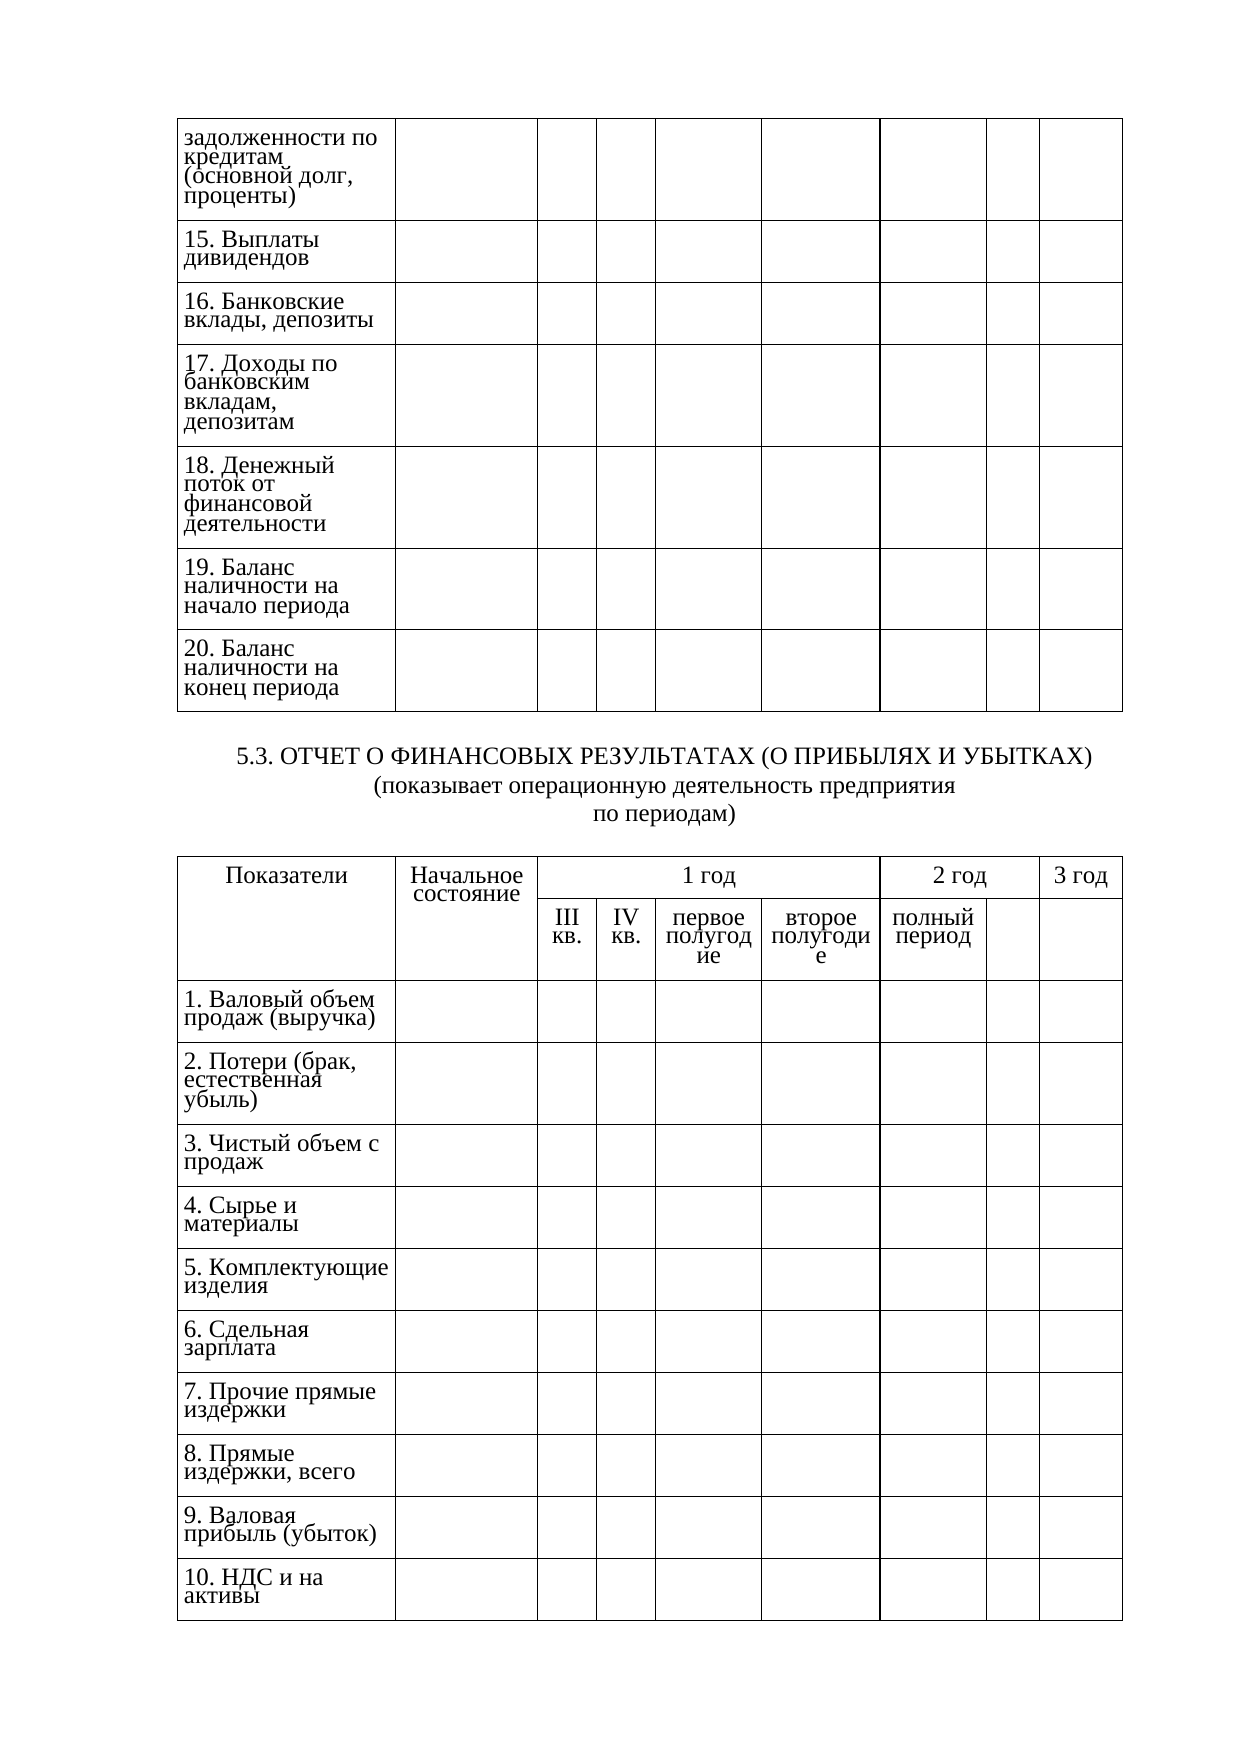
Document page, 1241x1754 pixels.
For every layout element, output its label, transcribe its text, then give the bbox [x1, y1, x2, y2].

table_cell [987, 630, 1039, 711]
table_cell [881, 1125, 986, 1186]
table_cell [881, 981, 986, 1042]
table_cell [396, 283, 537, 344]
table_cell 8. Прямые издержки, всего [178, 1435, 395, 1496]
table_cell [656, 1187, 761, 1248]
table_cell [881, 1043, 986, 1124]
table_cell [762, 345, 879, 446]
table_cell III кв. [538, 899, 596, 980]
table_cell [538, 221, 596, 282]
table_cell [656, 981, 761, 1042]
table_cell [656, 1043, 761, 1124]
table_cell 4. Сырье и материалы [178, 1187, 395, 1248]
table_cell [656, 549, 761, 629]
table_cell [762, 1125, 879, 1186]
table_cell [538, 283, 596, 344]
table_cell [597, 1373, 655, 1434]
table_cell 1. Валовый объем продаж (выручка) [178, 981, 395, 1042]
table_cell [987, 1043, 1039, 1124]
table_cell 2. Потери (брак, естественная убыль) [178, 1043, 395, 1124]
table_cell [987, 1311, 1039, 1372]
table_cell [987, 221, 1039, 282]
table_cell [987, 1435, 1039, 1496]
table_cell [538, 447, 596, 547]
table_cell [762, 1311, 879, 1372]
table_cell первое полугодие [656, 899, 761, 980]
table_cell [396, 1125, 537, 1186]
table_cell [396, 447, 537, 547]
table_cell [881, 119, 986, 220]
table_cell 20. Баланс наличности на конец периода [178, 630, 395, 711]
table_cell [1040, 1043, 1122, 1124]
table_cell [538, 1249, 596, 1310]
table_cell 7. Прочие прямые издержки [178, 1373, 395, 1434]
table_cell [597, 221, 655, 282]
table_cell 10. НДС и на активы [178, 1559, 395, 1619]
table_cell [538, 119, 596, 220]
table_cell [538, 630, 596, 711]
table_cell [656, 1125, 761, 1186]
table_cell [987, 549, 1039, 629]
table_cell [656, 447, 761, 547]
table_cell [396, 345, 537, 446]
table_cell [597, 1559, 655, 1619]
table_cell [881, 1435, 986, 1496]
table_cell 17. Доходы по банковским вкладам, депозитам [178, 345, 395, 446]
table_cell [987, 1187, 1039, 1248]
table_cell [656, 1373, 761, 1434]
table_cell [987, 981, 1039, 1042]
table_cell [881, 1249, 986, 1310]
table_cell [656, 345, 761, 446]
table_cell [396, 1435, 537, 1496]
table_cell 18. Денежный поток от финансовой деятельности [178, 447, 395, 547]
table_cell [987, 1559, 1039, 1619]
table_cell [762, 221, 879, 282]
table_cell [762, 447, 879, 547]
table_cell [1040, 1373, 1122, 1434]
table_cell [1040, 549, 1122, 629]
table_cell [987, 119, 1039, 220]
table_cell [881, 549, 986, 629]
table_cell [656, 283, 761, 344]
table_cell [597, 447, 655, 547]
table_cell 3. Чистый объем с продаж [178, 1125, 395, 1186]
table_cell [597, 630, 655, 711]
table_cell [881, 630, 986, 711]
table_cell [597, 1043, 655, 1124]
table_cell [762, 1187, 879, 1248]
table_cell [762, 1559, 879, 1619]
table_cell [987, 447, 1039, 547]
table_cell [396, 1559, 537, 1619]
table_cell [762, 283, 879, 344]
table_cell 15. Выплаты дивидендов [178, 221, 395, 282]
table_cell [1040, 119, 1122, 220]
table_cell [538, 1497, 596, 1558]
table_cell [762, 119, 879, 220]
table_cell [656, 1311, 761, 1372]
table_cell [597, 1187, 655, 1248]
table_cell [762, 981, 879, 1042]
table_cell [396, 1497, 537, 1558]
table_cell полный период [881, 899, 986, 980]
table_cell [656, 119, 761, 220]
table_cell 16. Банковские вклады, депозиты [178, 283, 395, 344]
table_cell [597, 1435, 655, 1496]
table_cell [538, 1187, 596, 1248]
table_header 3 год [1040, 857, 1122, 898]
table_cell [597, 549, 655, 629]
table_cell [1040, 1249, 1122, 1310]
table_cell [1040, 1311, 1122, 1372]
table_cell [762, 1435, 879, 1496]
table_cell [656, 1249, 761, 1310]
table_cell [762, 1373, 879, 1434]
table_cell [881, 345, 986, 446]
table_cell [396, 1249, 537, 1310]
table_cell [762, 549, 879, 629]
table_cell [881, 221, 986, 282]
table_cell второе полугодие [762, 899, 879, 980]
table_cell [656, 630, 761, 711]
table_cell [396, 630, 537, 711]
table_cell [987, 899, 1039, 980]
table_cell [396, 1311, 537, 1372]
table_cell [597, 1125, 655, 1186]
text 5.3. ОТЧЕТ О ФИНАНСОВЫХ РЕЗУЛЬТАТАХ (О ПРИБЫЛЯХ И УБЫТКАХ) [177, 741, 1152, 770]
table_cell [656, 1497, 761, 1558]
table_cell [1040, 981, 1122, 1042]
table_cell [656, 1435, 761, 1496]
table_cell [597, 283, 655, 344]
table_cell [881, 1187, 986, 1248]
table_cell [762, 1043, 879, 1124]
table_cell [1040, 630, 1122, 711]
table_header Показатели [178, 857, 395, 980]
table_cell [396, 1187, 537, 1248]
table_cell [656, 221, 761, 282]
table_cell [597, 1497, 655, 1558]
table_cell [538, 549, 596, 629]
table_cell [538, 1435, 596, 1496]
table_cell [762, 1497, 879, 1558]
table_cell [881, 447, 986, 547]
table_cell [597, 1249, 655, 1310]
table_cell [881, 1373, 986, 1434]
table_cell [396, 119, 537, 220]
table_cell [1040, 221, 1122, 282]
table_cell [987, 345, 1039, 446]
text (показывает операционную деятельность предприятия [177, 770, 1152, 798]
table_cell [597, 981, 655, 1042]
table_cell [1040, 1435, 1122, 1496]
table_cell [538, 1311, 596, 1372]
table_cell [597, 119, 655, 220]
table_cell [1040, 283, 1122, 344]
table_cell [762, 630, 879, 711]
table_cell [1040, 345, 1122, 446]
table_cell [178, 119, 395, 220]
table_cell [881, 1497, 986, 1558]
table_cell 5. Комплектующие изделия [178, 1249, 395, 1310]
table_cell [987, 1249, 1039, 1310]
table_cell [538, 981, 596, 1042]
table_cell [396, 1043, 537, 1124]
table_cell 6. Сдельная зарплата [178, 1311, 395, 1372]
table_cell IV кв. [597, 899, 655, 980]
table_cell [1040, 1559, 1122, 1619]
table_cell [881, 1559, 986, 1619]
table_cell [1040, 1125, 1122, 1186]
table_cell [987, 1125, 1039, 1186]
table_cell [881, 283, 986, 344]
table_cell [538, 1373, 596, 1434]
table_cell [396, 981, 537, 1042]
table_header Начальное состояние [396, 857, 537, 980]
table_cell [1040, 1187, 1122, 1248]
table_cell [656, 1559, 761, 1619]
table_cell [597, 1311, 655, 1372]
table_cell [1040, 899, 1122, 980]
table_cell [1040, 447, 1122, 547]
table_cell [538, 1043, 596, 1124]
table_cell [396, 221, 537, 282]
table_header 2 год [881, 857, 1039, 898]
table_cell [538, 345, 596, 446]
table_cell [396, 549, 537, 629]
table_cell [762, 1249, 879, 1310]
table_cell [538, 1125, 596, 1186]
table_cell [396, 1373, 537, 1434]
table_cell [1040, 1497, 1122, 1558]
table_cell [538, 1559, 596, 1619]
table_cell [987, 1373, 1039, 1434]
text по периодам) [177, 798, 1152, 827]
table_cell 9. Валовая прибыль (убыток) [178, 1497, 395, 1558]
table_cell 19. Баланс наличности на начало периода [178, 549, 395, 629]
table_cell [987, 283, 1039, 344]
table_cell [597, 345, 655, 446]
table_header 1 год [538, 857, 879, 898]
table_cell [881, 1311, 986, 1372]
table_cell [987, 1497, 1039, 1558]
